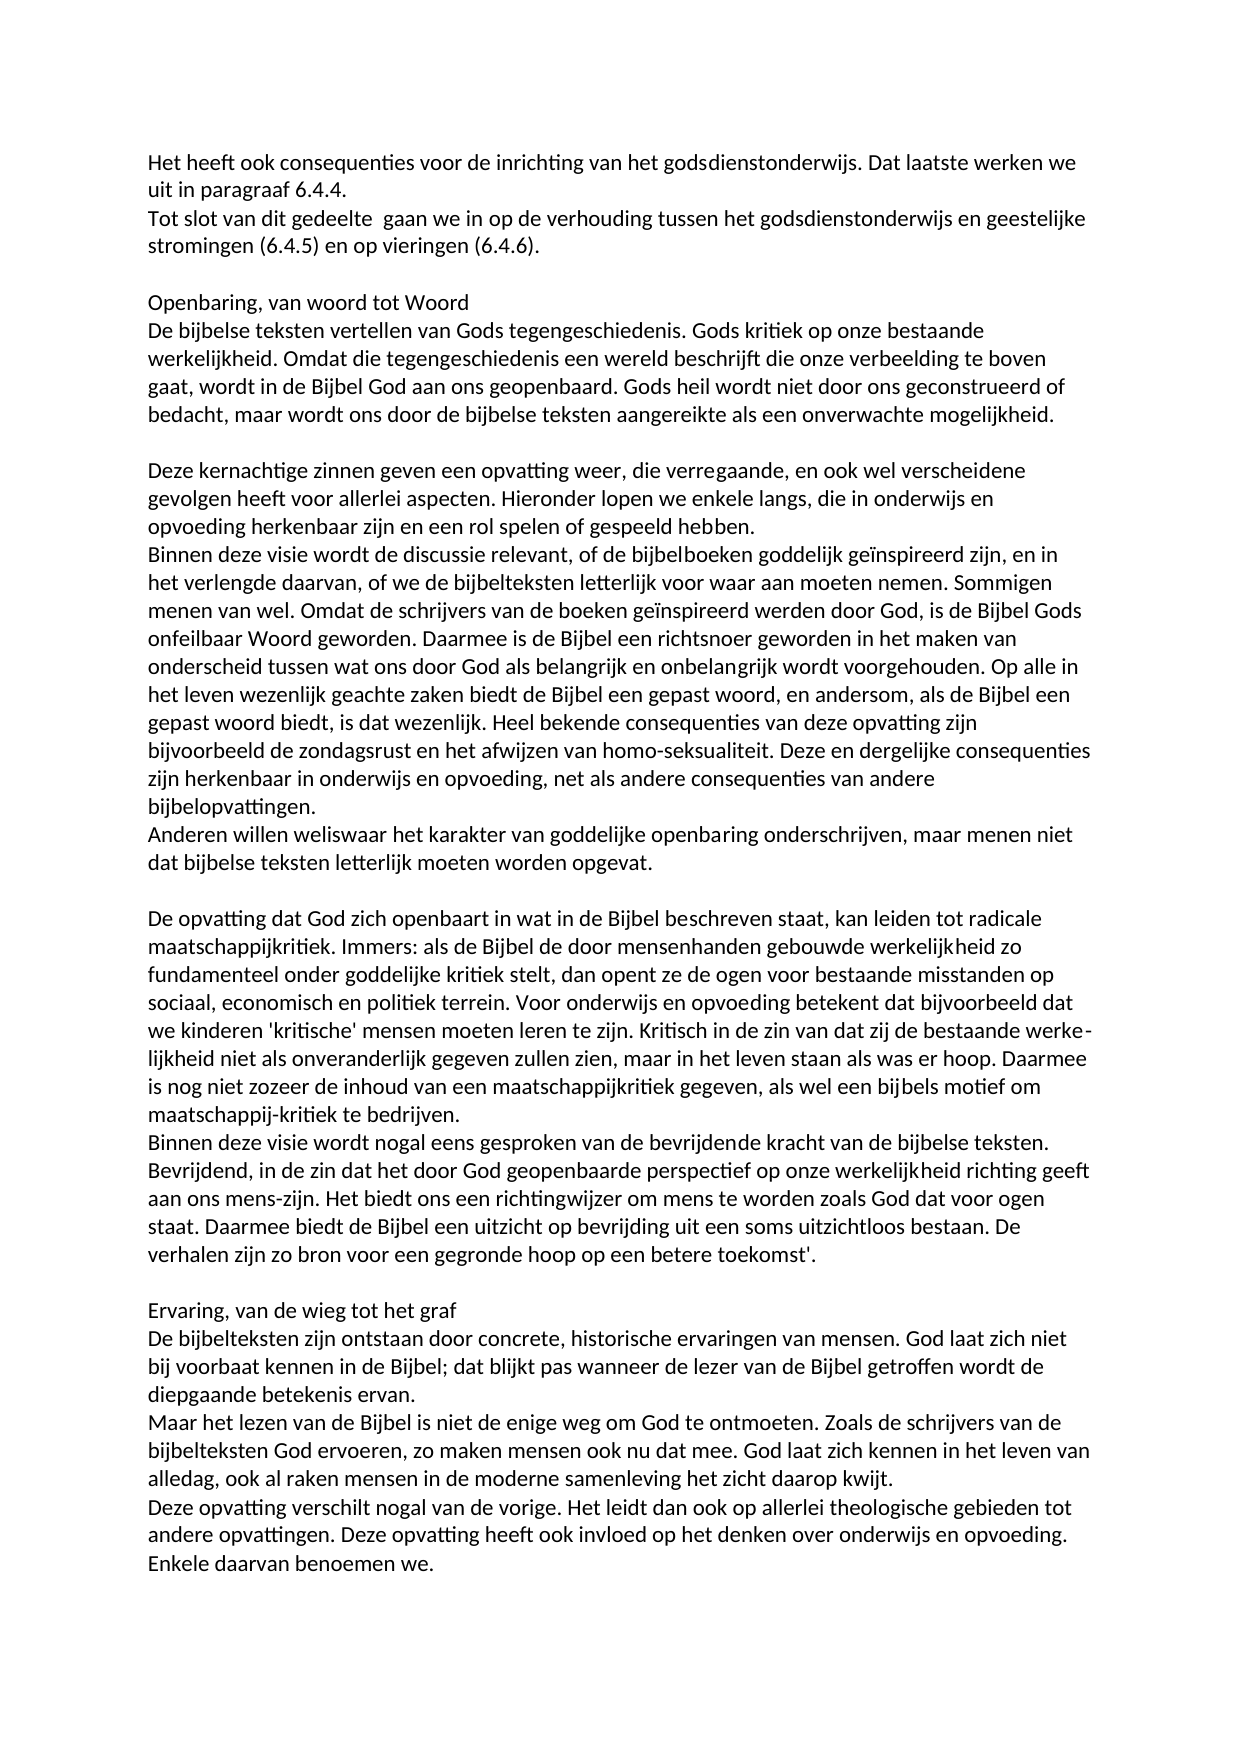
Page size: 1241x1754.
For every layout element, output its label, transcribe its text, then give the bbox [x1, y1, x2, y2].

text Anderen willen weliswaar het karakter van goddelijke openbaring onderschrijven, maar menen niet dat bijbelse teksten letterlijk moeten worden opgevat. [148, 820, 1093, 876]
text Binnen deze visie wordt nogal eens gesproken van de bevrijdende kracht van de bijbelse teksten. Bevrijdend, in de zin dat het door God geopenbaarde perspectief op onze werkelijkheid richting geeft aan ons mens-zijn. Het biedt ons een richtingwijzer om mens te worden zoals God dat voor ogen staat. Daarmee biedt de Bijbel een uitzicht op bevrijding uit een soms uitzichtloos bestaan. De verhalen zijn zo bron voor een gegronde hoop op een betere toekomst'. [148, 1128, 1093, 1268]
text Tot slot van dit gedeelte gaan we in op de verhouding tussen het godsdienstonderwijs en geestelijke stromingen (6.4.5) en op vieringen (6.4.6). [148, 204, 1093, 260]
text De opvatting dat God zich openbaart in wat in de Bijbel beschreven staat, kan leiden tot radicale maatschappijkritiek. Immers: als de Bijbel de door mensenhanden gebouwde werkelijkheid zo fundamenteel onder goddelijke kritiek stelt, dan opent ze de ogen voor bestaande misstanden op sociaal, economisch en politiek terrein. Voor onderwijs en opvoeding betekent dat bijvoorbeeld dat we kinderen 'kritische' mensen moeten leren te zijn. Kritisch in de zin van dat zij de bestaande werkelijkheid niet als onveranderlijk gegeven zullen zien, maar in het leven staan als was er hoop. Daarmee is nog niet zozeer de inhoud van een maatschappijkritiek gegeven, als wel een bijbels motief om maatschappij-kritiek te bedrijven. [148, 904, 1093, 1128]
text Deze opvatting verschilt nogal van de vorige. Het leidt dan ook op allerlei theologische gebieden tot andere opvattingen. Deze opvatting heeft ook invloed op het denken over onderwijs en opvoeding. Enkele daarvan benoemen we. [148, 1493, 1093, 1577]
text Ervaring, van de wieg tot het graf [148, 1296, 1093, 1324]
text Binnen deze visie wordt de discussie relevant, of de bijbelboeken goddelijk geïnspireerd zijn, en in het verlengde daarvan, of we de bijbelteksten letterlijk voor waar aan moeten nemen. Sommigen menen van wel. Omdat de schrijvers van de boeken geïnspireerd werden door God, is de Bijbel Gods onfeilbaar Woord geworden. Daarmee is de Bijbel een richtsnoer geworden in het maken van onderscheid tussen wat ons door God als belangrijk en onbelangrijk wordt voorgehouden. Op alle in het leven wezenlijk geachte zaken biedt de Bijbel een gepast woord, en andersom, als de Bijbel een gepast woord biedt, is dat wezenlijk. Heel bekende consequenties van deze opvatting zijn bijvoorbeeld de zondagsrust en het afwijzen van homo-seksualiteit. Deze en dergelijke consequenties zijn herkenbaar in onderwijs en opvoeding, net als andere consequenties van andere bijbelopvattingen. [148, 540, 1093, 820]
text Deze kernachtige zinnen geven een opvatting weer, die verregaande, en ook wel verscheidene gevolgen heeft voor allerlei aspecten. Hieronder lopen we enkele langs, die in onderwijs en opvoeding herkenbaar zijn en een rol spelen of gespeeld hebben. [148, 456, 1093, 540]
text De bijbelteksten zijn ontstaan door concrete, historische ervaringen van mensen. God laat zich niet bij voorbaat kennen in de Bijbel; dat blijkt pas wanneer de lezer van de Bijbel getroffen wordt de diepgaande betekenis ervan. [148, 1324, 1093, 1408]
text Maar het lezen van de Bijbel is niet de enige weg om God te ontmoeten. Zoals de schrijvers van de bijbelteksten God ervoeren, zo maken mensen ook nu dat mee. God laat zich kennen in het leven van alledag, ook al raken mensen in de moderne samenleving het zicht daarop kwijt. [148, 1408, 1093, 1493]
text De bijbelse teksten vertellen van Gods tegengeschiedenis. Gods kritiek op onze bestaande werkelijkheid. Omdat die tegengeschiedenis een wereld beschrijft die onze verbeelding te boven gaat, wordt in de Bijbel God aan ons geopenbaard. Gods heil wordt niet door ons geconstrueerd of bedacht, maar wordt ons door de bijbelse teksten aangereikte als een onverwachte mogelijkheid. [148, 316, 1093, 428]
text Het heeft ook consequenties voor de inrichting van het godsdienstonderwijs. Dat laatste werken we uit in paragraaf 6.4.4. [148, 148, 1093, 204]
text Openbaring, van woord tot Woord [148, 288, 1093, 316]
